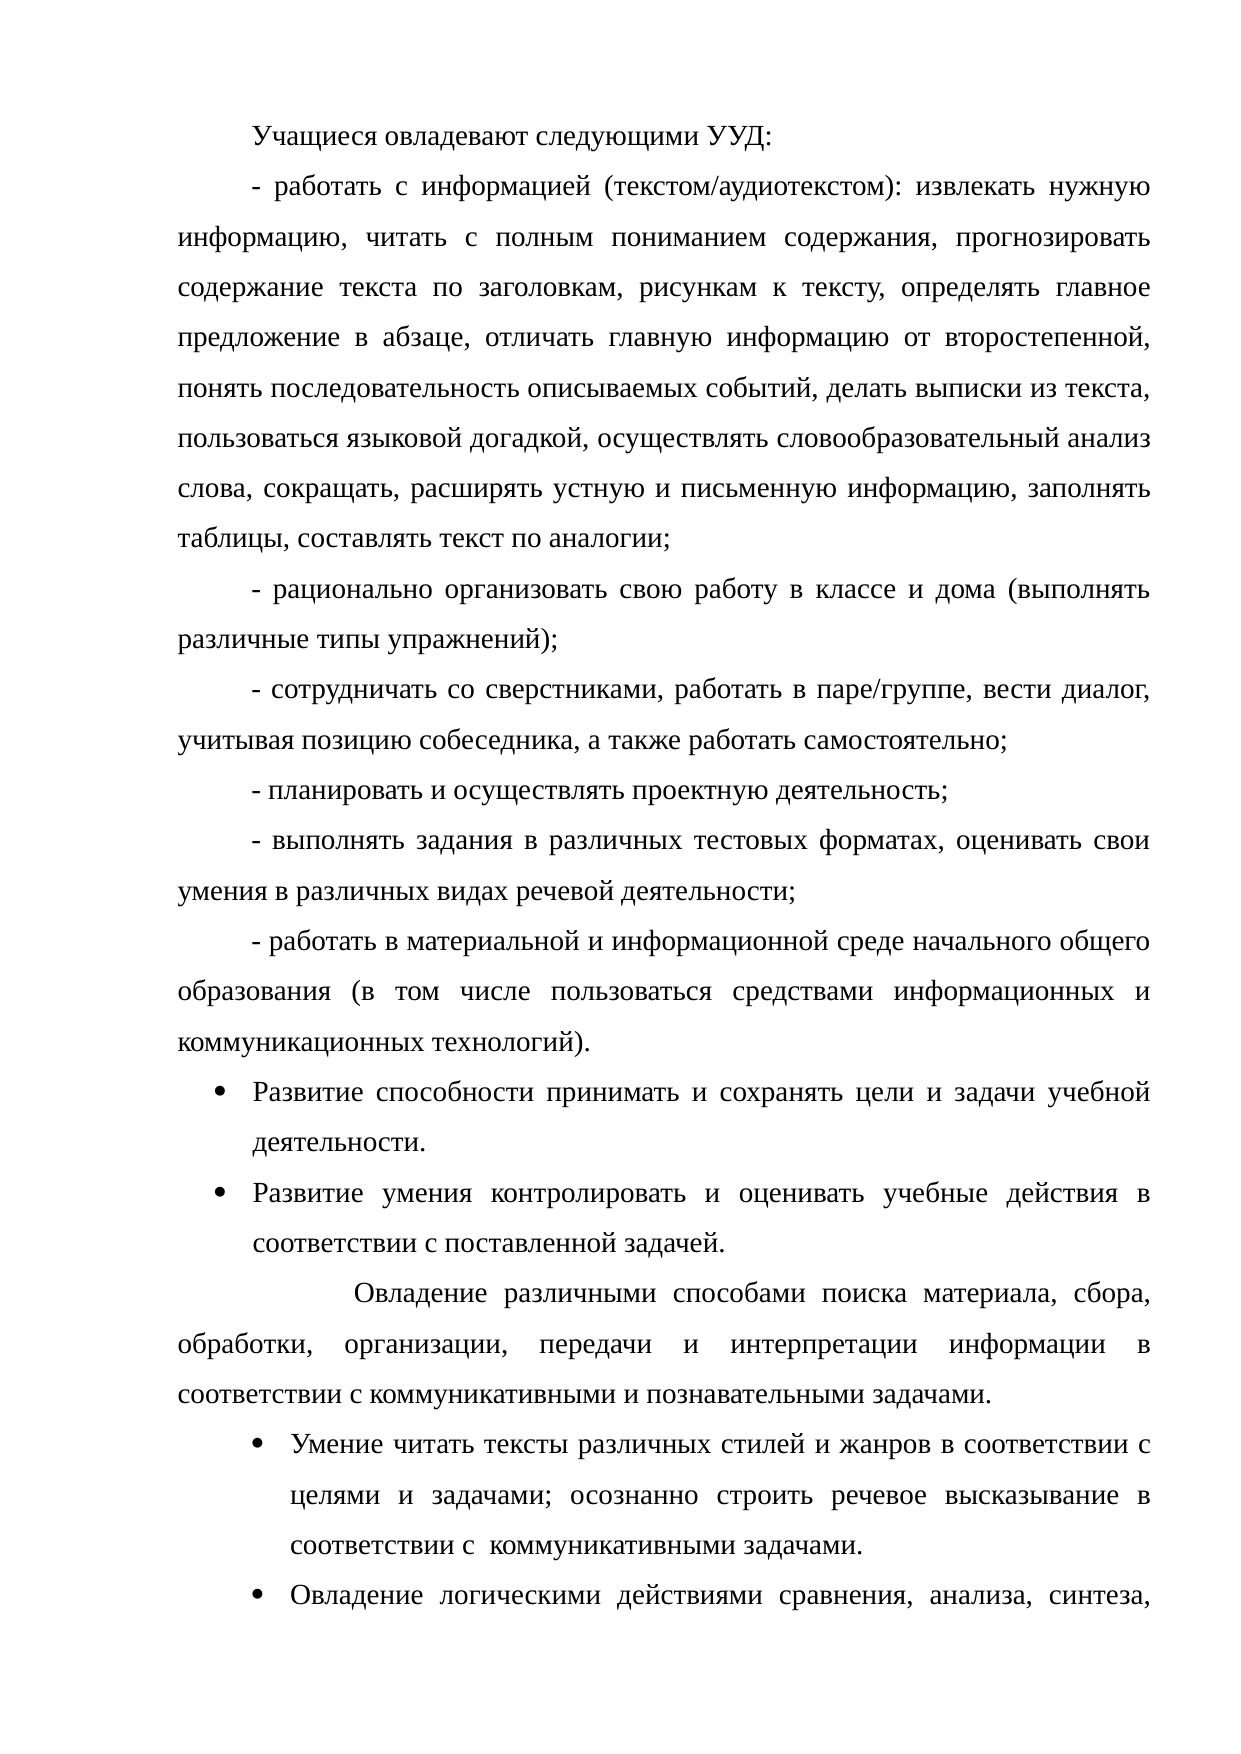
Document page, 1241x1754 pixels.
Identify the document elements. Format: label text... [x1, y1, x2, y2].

text - рационально организовать свою работу в классе и дома (выполнять различные типы упражнений); [177, 571, 1152, 655]
text Учащиеся овладевают следующими УУД: [177, 118, 1152, 152]
text Овладение различными способами поиска материала, сбора, обработки, организации, передачи и интерпретации информации в соответствии с коммуникативными и познавательными задачами. [177, 1276, 1152, 1410]
text - сотрудничать со сверстниками, работать в паре/группе, вести диалог, учитывая позицию собеседника, а также работать самостоятельно; [177, 672, 1152, 755]
text - работать с информацией (текстом/аудиотекстом): извлекать нужную информацию, читать с полным пониманием содержания, прогнозировать содержание текста по заголовкам, рисункам к тексту, определять главное предложение в абзаце, отличать главную информацию от второстепенной, понять последовательность описываемых событий, делать выписки из текста, пользоваться языковой догадкой, осуществлять словообразовательный анализ слова, сокращать, расширять устную и письменную информацию, заполнять таблицы, составлять текст по аналогии; [177, 168, 1152, 554]
text - работать в материальной и информационной среде начального общего образования (в том числе пользоваться средствами информационных и коммуникационных технологий). [177, 923, 1152, 1057]
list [252, 1577, 1152, 1611]
list Развитие умения контролировать и оценивать учебные действия в соответствии с поставленной задачей. [215, 1175, 1152, 1259]
text - планировать и осуществлять проектную деятельность; [177, 772, 1152, 806]
list Умение читать тексты различных стилей и жанров в соответствии с целями и задачами; осознанно строить речевое высказывание в соответствии с коммуникативными задачами. [252, 1426, 1152, 1561]
list Развитие способности принимать и сохранять цели и задачи учебной деятельности. [215, 1074, 1152, 1158]
text - выполнять задания в различных тестовых форматах, оценивать свои умения в различных видах речевой деятельности; [177, 822, 1152, 906]
